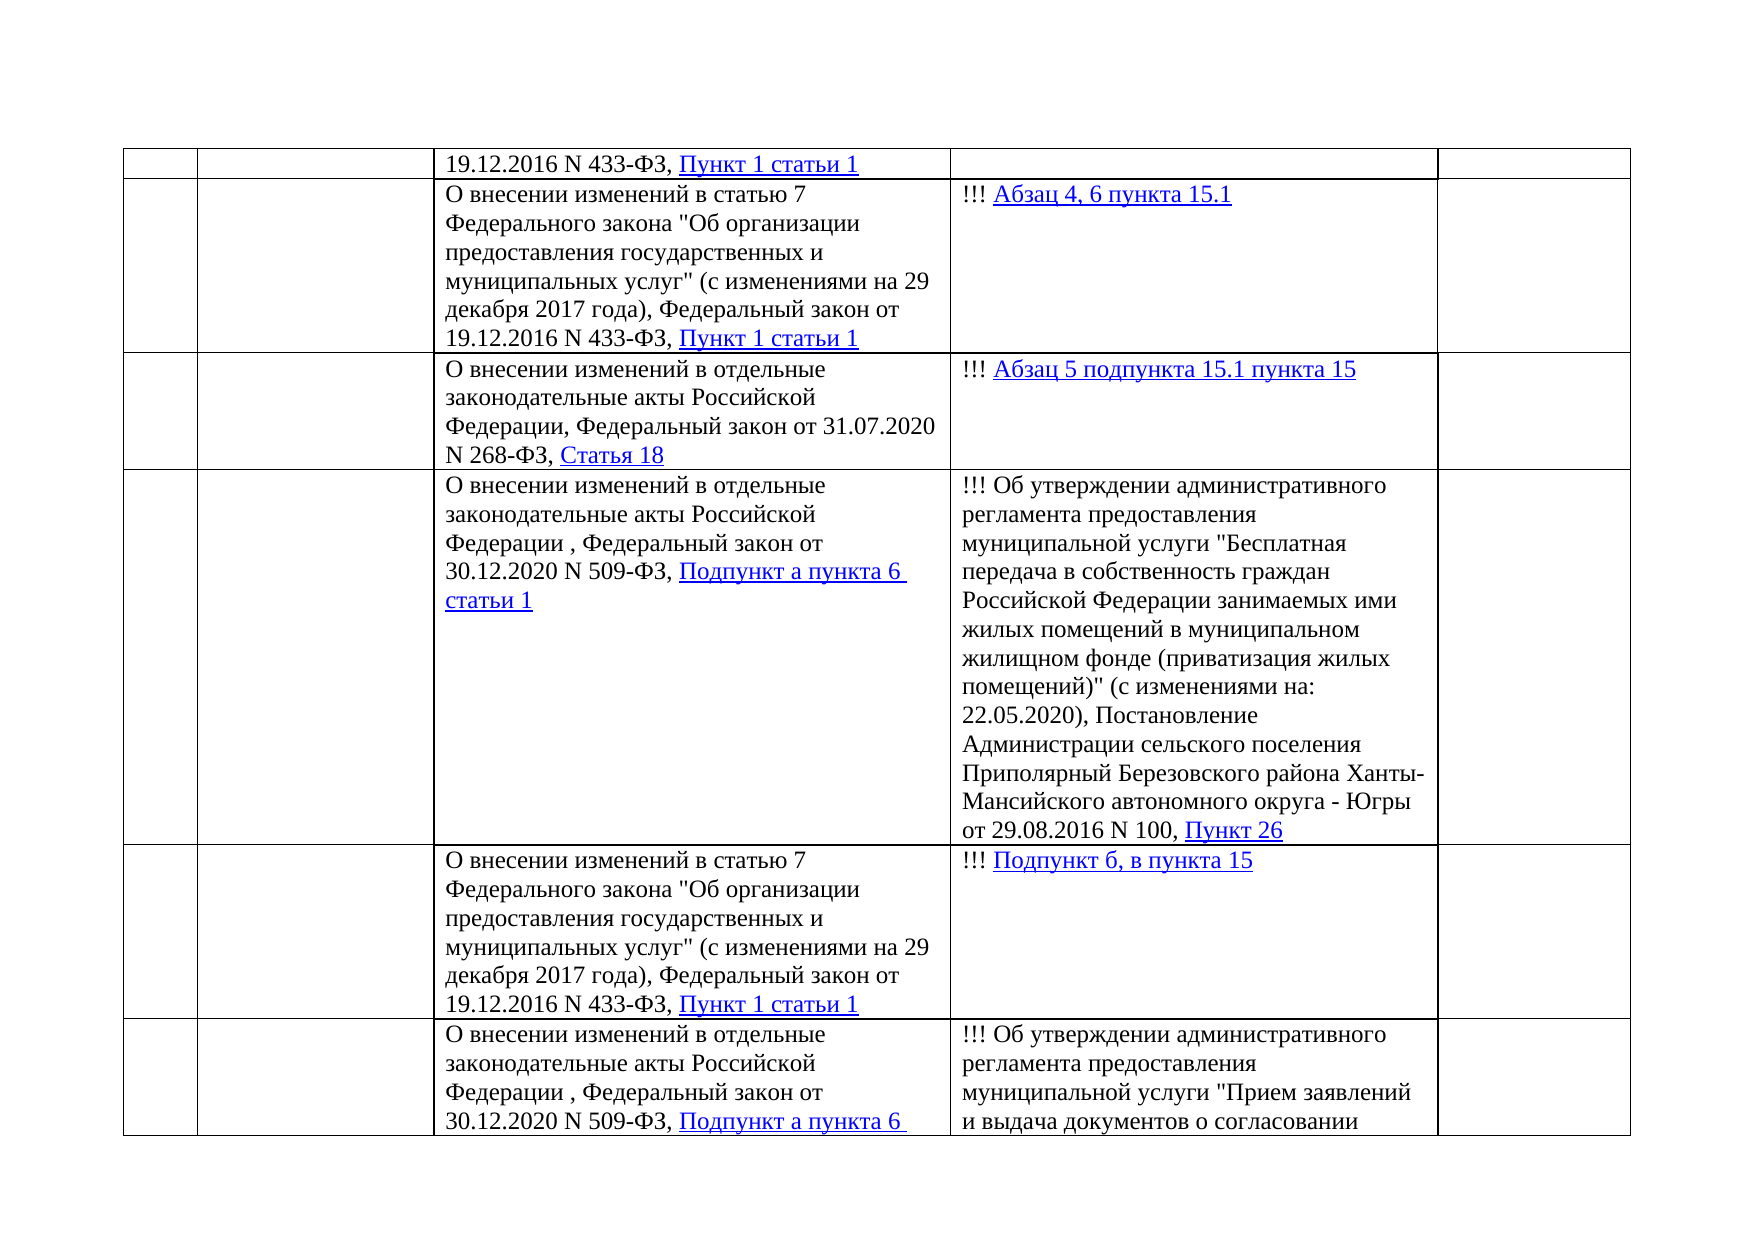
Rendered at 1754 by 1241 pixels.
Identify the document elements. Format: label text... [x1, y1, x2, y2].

table_cell [124, 470, 197, 844]
table_cell [1438, 179, 1630, 352]
table_cell [1439, 470, 1630, 844]
table_cell О внесении изменений в отдельные законодательные акты Российской Федерации , Федеральный закон от 30.12.2020 N 509-ФЗ, Подпункт а пункта 6 статьи 1 [435, 470, 950, 844]
table_cell !!! Абзац 5 подпункта 15.1 пункта 15 [951, 354, 1437, 469]
table_cell [198, 1019, 433, 1134]
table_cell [435, 149, 950, 178]
table_cell !!! Об утверждении административного регламента предоставления муниципальной услуги "Бесплатная передача в собственность граждан Российской Федерации занимаемых ими жилых помещений в муниципальном жилищном фонде (приватизация жилых помещений)" (с изменениями на: 22.05.2020), Постановление Администрации сельского поселения Приполярный Березовского района Ханты-Мансийского автономного округа - Югры от 29.08.2016 N 100, Пункт 26 [951, 470, 1437, 844]
table_cell [124, 149, 197, 178]
table_cell [198, 470, 433, 844]
table_cell [124, 1019, 197, 1134]
table_cell [1439, 149, 1630, 178]
table_cell !!! Абзац 4, 6 пункта 15.1 [951, 180, 1437, 352]
table_cell [198, 179, 433, 352]
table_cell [951, 1020, 1437, 1134]
table_cell [1439, 1019, 1630, 1134]
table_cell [951, 149, 1437, 178]
table_cell О внесении изменений в отдельные законодательные акты Российской Федерации, Федеральный закон от 31.07.2020 N 268-ФЗ, Статья 18 [435, 354, 950, 469]
table_cell [1439, 845, 1630, 1018]
table_cell [198, 845, 433, 1018]
table_cell [124, 353, 197, 469]
table_cell !!! Подпункт б, в пункта 15 [951, 846, 1437, 1018]
table_cell [1439, 353, 1630, 469]
table_cell [124, 845, 197, 1018]
table_cell [198, 149, 433, 178]
table_cell [198, 353, 433, 469]
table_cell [435, 1020, 950, 1134]
table_cell [124, 179, 197, 352]
